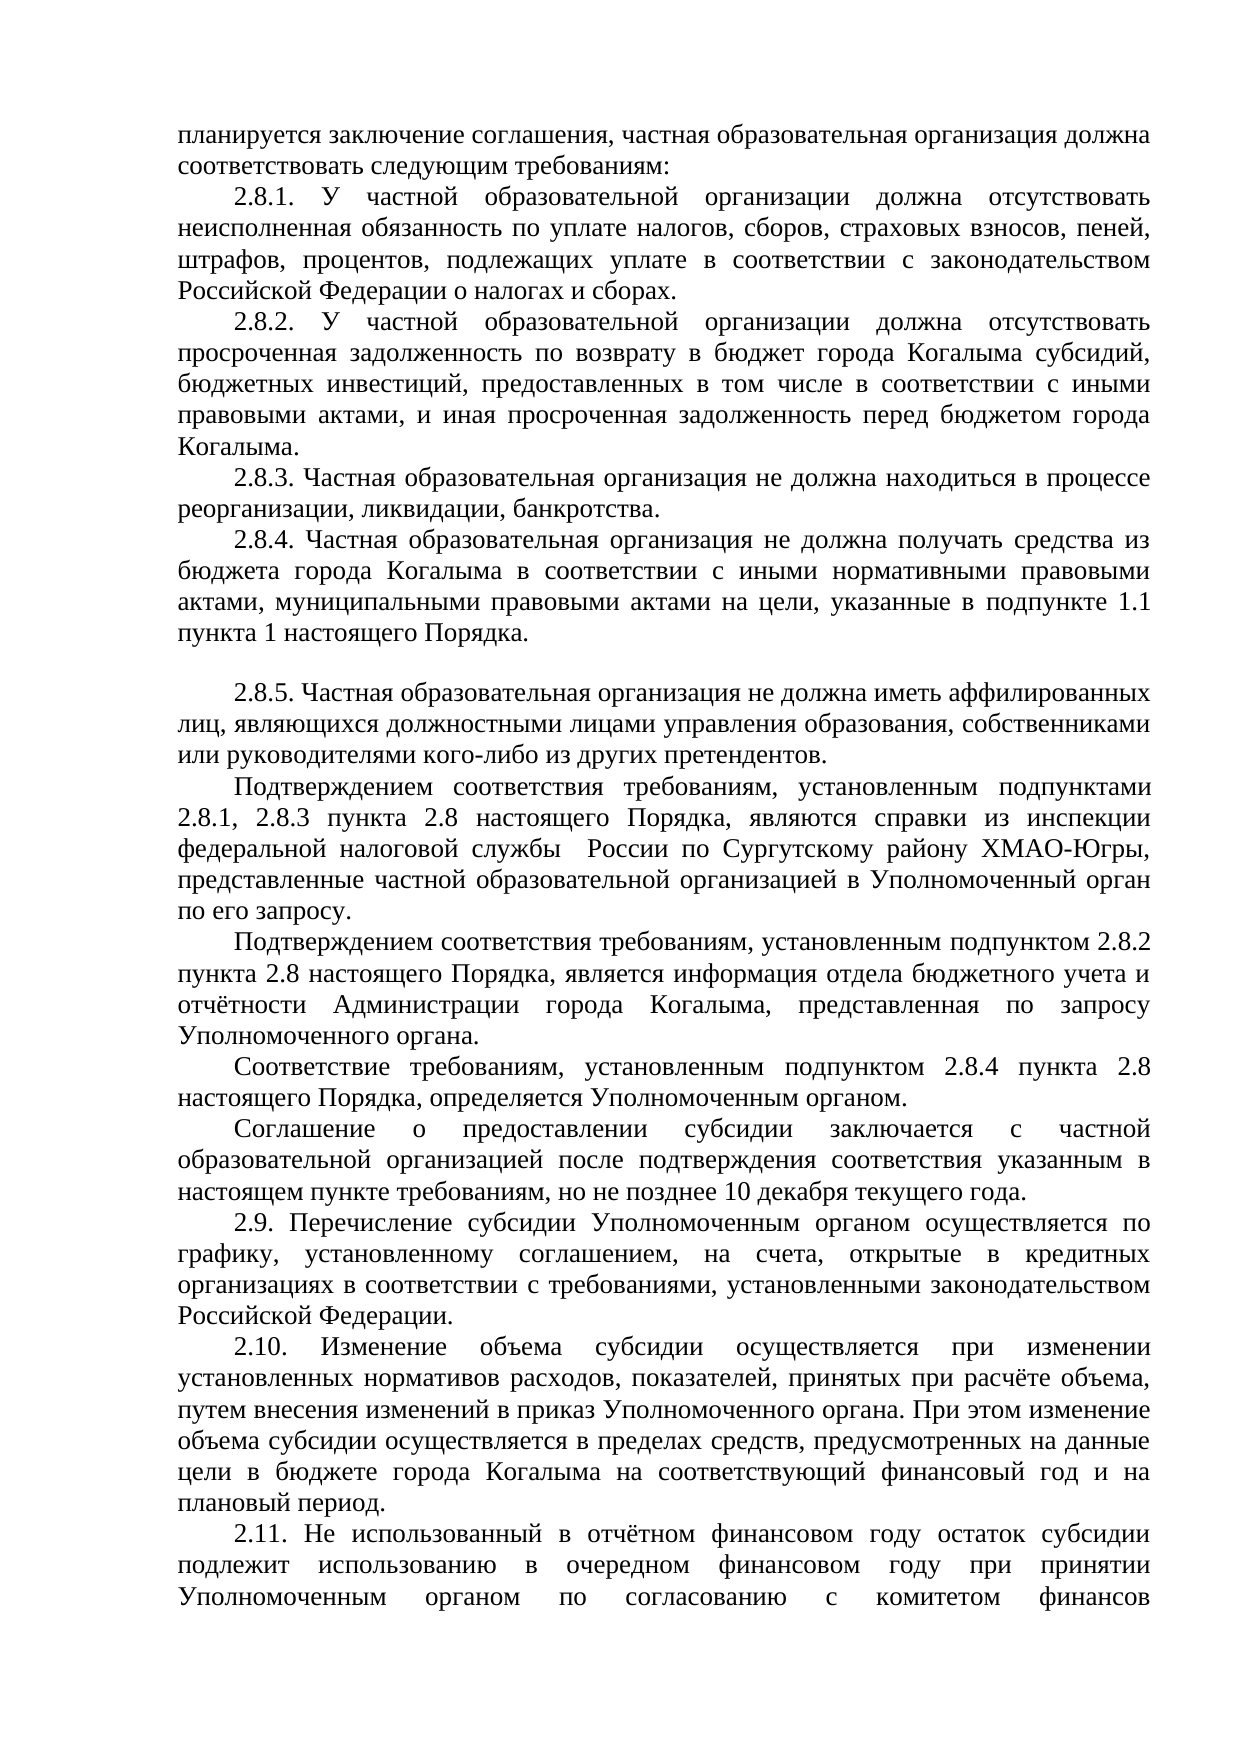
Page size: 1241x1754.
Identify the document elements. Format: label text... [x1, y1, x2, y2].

text Соответствие требованиям, установленным подпунктом 2.8.4 пункта 2.8 настоящего Порядка, определяется Уполномоченным органом. [177, 1050, 1152, 1112]
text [177, 118, 1152, 180]
text 2.8.4. Частная образовательная организация не должна получать средства из бюджета города Когалыма в соответствии с иными нормативными правовыми актами, муниципальными правовыми актами на цели, указанные в подпункте 1.1 пункта 1 настоящего Порядка. [177, 523, 1152, 648]
text 2.8.5. Частная образовательная организация не должна иметь аффилированных лиц, являющихся должностными лицами управления образования, собственниками или руководителями кого-либо из других претендентов. [177, 676, 1152, 770]
text 2.8.2. У частной образовательной организации должна отсутствовать просроченная задолженность по возврату в бюджет города Когалыма субсидий, бюджетных инвестиций, предоставленных в том числе в соответствии с иными правовыми актами, и иная просроченная задолженность перед бюджетом города Когалыма. [177, 305, 1152, 461]
text 2.8.3. Частная образовательная организация не должна находиться в процессе реорганизации, ликвидации, банкротства. [177, 461, 1152, 523]
text Соглашение о предоставлении субсидии заключается с частной образовательной организацией после подтверждения соответствия указанным в настоящем пункте требованиям, но не позднее 10 декабря текущего года. [177, 1112, 1152, 1206]
text 2.8.1. У частной образовательной организации должна отсутствовать неисполненная обязанность по уплате налогов, сборов, страховых взносов, пеней, штрафов, процентов, подлежащих уплате в соответствии с законодательством Российской Федерации о налогах и сборах. [177, 180, 1152, 305]
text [177, 1517, 1152, 1611]
text 2.10. Изменение объема субсидии осуществляется при изменении установленных нормативов расходов, показателей, принятых при расчёте объема, путем внесения изменений в приказ Уполномоченного органа. При этом изменение объема субсидии осуществляется в пределах средств, предусмотренных на данные цели в бюджете города Когалыма на соответствующий финансовый год и на плановый период. [177, 1330, 1152, 1517]
text Подтверждением соответствия требованиям, установленным подпунктом 2.8.2 пункта 2.8 настоящего Порядка, является информация отдела бюджетного учета и отчётности Администрации города Когалыма, представленная по запросу Уполномоченного органа. [177, 926, 1152, 1050]
text Подтверждением соответствия требованиям, установленным подпунктами 2.8.1, 2.8.3 пункта 2.8 настоящего Порядка, являются справки из инспекции федеральной налоговой службы России по Сургутскому району ХМАО-Югры, представленные частной образовательной организацией в Уполномоченный орган по его запросу. [177, 770, 1152, 926]
text 2.9. Перечисление субсидии Уполномоченным органом осуществляется по графику, установленному соглашением, на счета, открытые в кредитных организациях в соответствии с требованиями, установленными законодательством Российской Федерации. [177, 1206, 1152, 1330]
